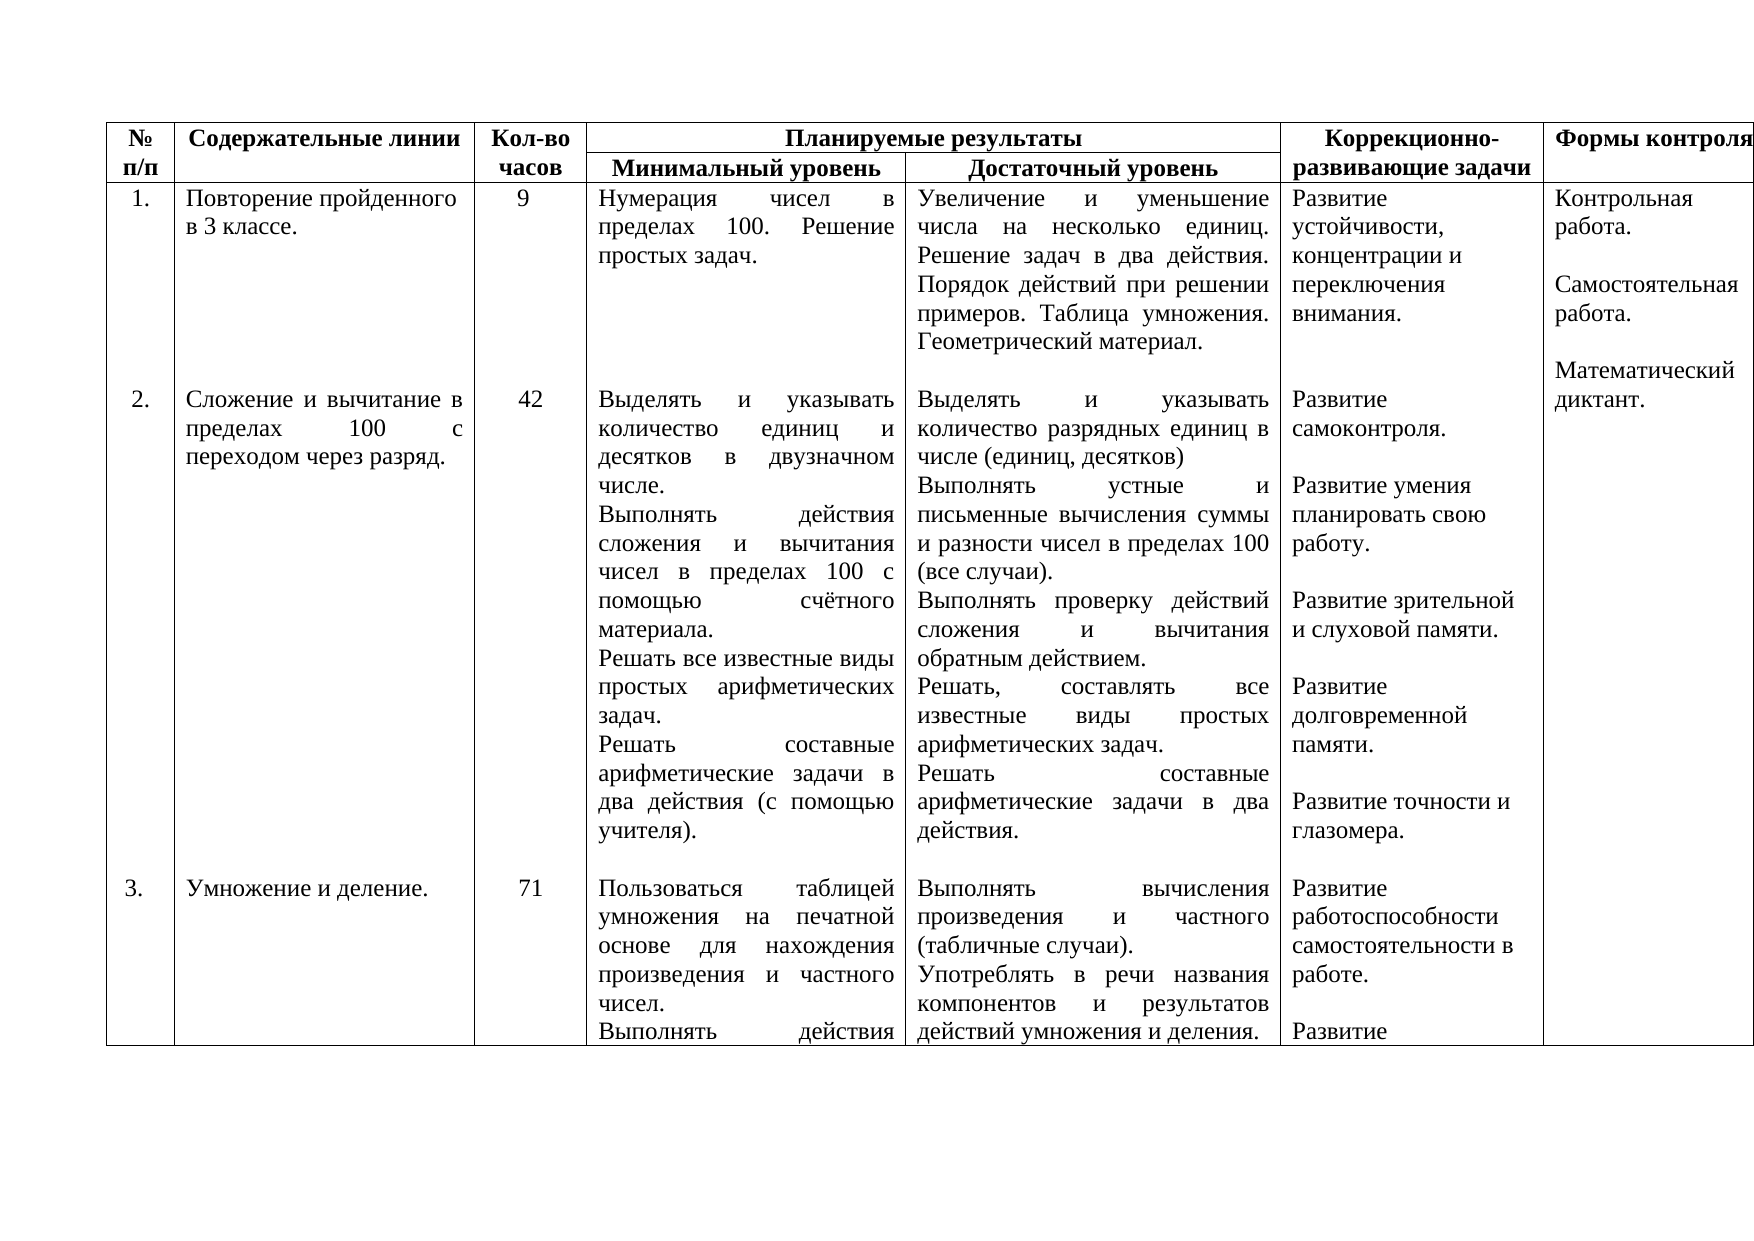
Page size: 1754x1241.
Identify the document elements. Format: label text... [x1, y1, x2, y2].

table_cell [475, 183, 586, 1045]
table_header Коррекционно-развивающие задачи [1281, 123, 1543, 182]
table_cell Минимальный уровень [587, 153, 905, 182]
table_header № п/п [107, 123, 174, 182]
table_header Формы контроля [1544, 123, 1753, 182]
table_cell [1281, 183, 1543, 1045]
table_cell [107, 183, 174, 1045]
table_cell Достаточный уровень [906, 153, 1280, 182]
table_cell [175, 183, 474, 1045]
table_header Кол-во часов [475, 123, 586, 182]
table_header Содержательные линии [175, 123, 474, 182]
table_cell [587, 183, 905, 1045]
table_header Планируемые результаты [587, 123, 1280, 152]
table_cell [906, 183, 1280, 1045]
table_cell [1544, 183, 1753, 1045]
